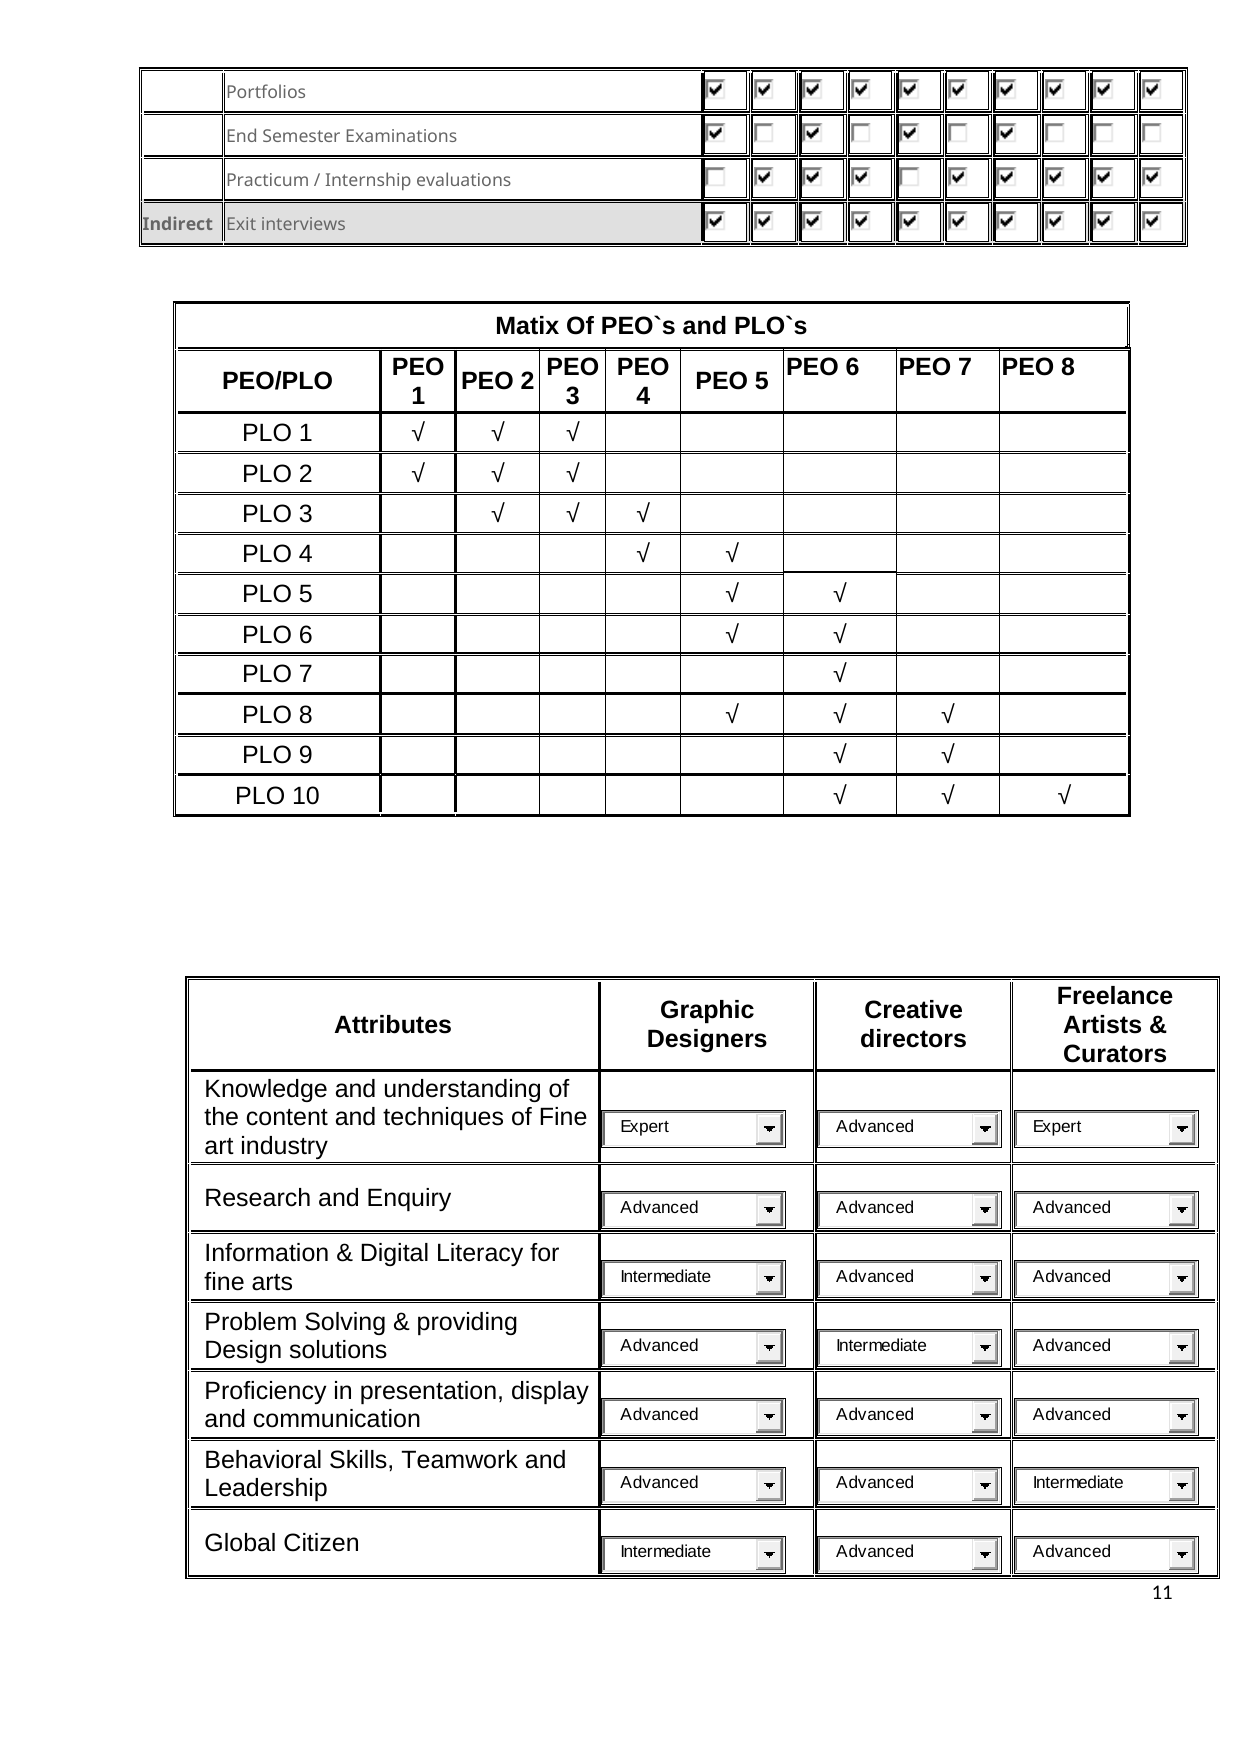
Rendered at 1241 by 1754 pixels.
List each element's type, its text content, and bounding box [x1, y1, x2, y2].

table_cell Proficiency in presentation, display and communication [189, 1368, 598, 1437]
table_cell [457, 695, 539, 733]
table_cell [601, 1303, 813, 1368]
table_cell [897, 535, 999, 571]
table_cell √ [681, 695, 783, 733]
table_cell √ [540, 414, 605, 451]
table_cell [1000, 692, 1128, 733]
table_cell [784, 535, 896, 571]
table_cell PEO 4 [606, 351, 680, 411]
table_cell PLO 10 [174, 773, 380, 814]
table_cell [457, 535, 539, 571]
table_cell PEO 5 [681, 351, 783, 411]
table_header Matix Of PEO`s and PLO`s [176, 304, 1128, 347]
table_cell √ [457, 495, 539, 532]
table_cell [1000, 532, 1129, 571]
table_cell [382, 656, 454, 692]
table_cell [380, 776, 455, 814]
table_cell [382, 695, 454, 733]
table_cell PLO 7 [176, 652, 379, 692]
table_cell [681, 454, 783, 492]
table_cell [817, 1441, 1010, 1506]
table_cell [784, 454, 896, 492]
table_cell [897, 616, 999, 652]
table_cell [897, 454, 999, 492]
table_cell √ [606, 535, 680, 571]
table_cell [457, 737, 539, 773]
table_cell [1013, 1069, 1217, 1161]
table_cell [606, 575, 680, 612]
table_cell PLO 8 [176, 692, 379, 733]
table_cell [601, 1372, 813, 1437]
table_cell [457, 575, 539, 612]
table_cell [1013, 1437, 1217, 1506]
table_cell [606, 616, 680, 652]
table_cell [784, 495, 896, 532]
table_cell [1000, 411, 1128, 451]
table_cell [606, 737, 680, 773]
table_header Creative directors [815, 980, 1012, 1069]
table_cell [897, 495, 999, 532]
table_cell PLO 6 [176, 613, 379, 652]
table_cell √ [897, 737, 999, 773]
table_cell [540, 575, 605, 612]
table_cell [382, 535, 454, 571]
table_cell [897, 575, 999, 612]
table_cell [1013, 1161, 1217, 1230]
table_cell √ [540, 495, 605, 532]
table_cell [382, 575, 454, 612]
table_cell [606, 776, 680, 814]
table_cell PLO 1 [176, 411, 379, 451]
table_cell [1000, 571, 1129, 612]
table_cell [606, 414, 680, 451]
table_cell [540, 695, 605, 733]
table_cell [817, 1372, 1010, 1437]
table_cell PEO 1 [382, 351, 454, 411]
table_cell [601, 1072, 813, 1161]
table_cell PLO 4 [174, 532, 380, 571]
table_cell √ [606, 495, 680, 532]
table_cell [784, 414, 896, 451]
table_cell [681, 656, 783, 692]
table_cell [540, 616, 605, 652]
table_cell [540, 737, 605, 773]
table_header Graphic Designers [599, 978, 815, 1069]
table_cell √ [784, 656, 896, 692]
table_cell [897, 656, 999, 692]
table_cell [457, 656, 539, 692]
table_cell √ [382, 414, 454, 451]
table_cell PEO 6 [784, 351, 896, 411]
table_cell [540, 656, 605, 692]
table_cell Knowledge and understanding of the content and techniques of Fine art industry [189, 1069, 598, 1161]
table_cell [382, 737, 454, 773]
table_cell [1013, 1368, 1217, 1437]
table_cell Problem Solving & providing Design solutions [189, 1299, 598, 1368]
table_cell [1013, 1230, 1217, 1299]
table_cell PEO 8 [1000, 351, 1128, 411]
table_cell √ [540, 454, 605, 492]
table_cell [136, 66, 1186, 248]
table_cell PEO 2 [457, 351, 539, 411]
table_cell [897, 414, 999, 451]
table_cell [457, 616, 539, 652]
table_cell PLO 3 [174, 492, 380, 532]
table_cell [1000, 613, 1129, 652]
table_cell [599, 1506, 815, 1575]
table_cell √ [784, 776, 896, 814]
table_cell [540, 776, 605, 814]
table_cell [681, 495, 783, 532]
table_cell [1000, 652, 1129, 692]
table_cell [601, 1165, 813, 1230]
table_cell PLO 5 [176, 571, 379, 612]
table_cell [817, 1165, 1010, 1230]
table_cell [681, 737, 783, 773]
table_cell [817, 1072, 1010, 1161]
table_cell Research and Enquiry [189, 1161, 598, 1230]
table_cell √ [681, 616, 783, 652]
table_cell [1013, 1299, 1217, 1368]
table_cell [817, 1234, 1010, 1299]
table_cell [681, 776, 783, 814]
table_cell PEO 3 [540, 351, 605, 411]
table_cell Global Citizen [189, 1506, 599, 1575]
table_cell √ [457, 414, 539, 451]
table_header Freelance Artists & Curators [1012, 980, 1217, 1069]
table_cell √ [457, 454, 539, 492]
table_cell [1012, 1506, 1217, 1575]
table_cell [540, 535, 605, 571]
table_cell √ [681, 535, 783, 571]
table_cell PEO 7 [897, 351, 999, 411]
table_cell [601, 1234, 813, 1299]
table_cell [455, 776, 539, 814]
table_cell PLO 9 [176, 733, 379, 773]
table_cell PLO 2 [174, 451, 380, 492]
table_cell [815, 1510, 1012, 1575]
table_cell √ [784, 737, 896, 773]
table_cell [601, 1441, 813, 1506]
table_cell √ [784, 695, 896, 733]
table_cell [606, 656, 680, 692]
table_cell [1000, 492, 1129, 532]
table_cell √ [897, 776, 999, 814]
table_cell [681, 414, 783, 451]
table_cell √ [382, 454, 454, 492]
table_cell Behavioral Skills, Teamwork and Leadership [189, 1437, 598, 1506]
table_cell √ [1000, 773, 1129, 814]
table_cell [606, 695, 680, 733]
table_cell [1000, 451, 1129, 492]
table_cell [382, 616, 454, 652]
table_cell [606, 454, 680, 492]
table_cell [382, 495, 454, 532]
table_header Attributes [189, 980, 599, 1069]
table_cell PEO/PLO [176, 347, 379, 411]
table_cell Information & Digital Literacy for fine arts [189, 1230, 598, 1299]
table_cell √ [784, 573, 896, 612]
table_cell √ [784, 616, 896, 652]
table_cell √ [681, 575, 783, 612]
table_cell [817, 1303, 1010, 1368]
table_cell √ [897, 695, 999, 733]
table_cell [1000, 733, 1129, 773]
